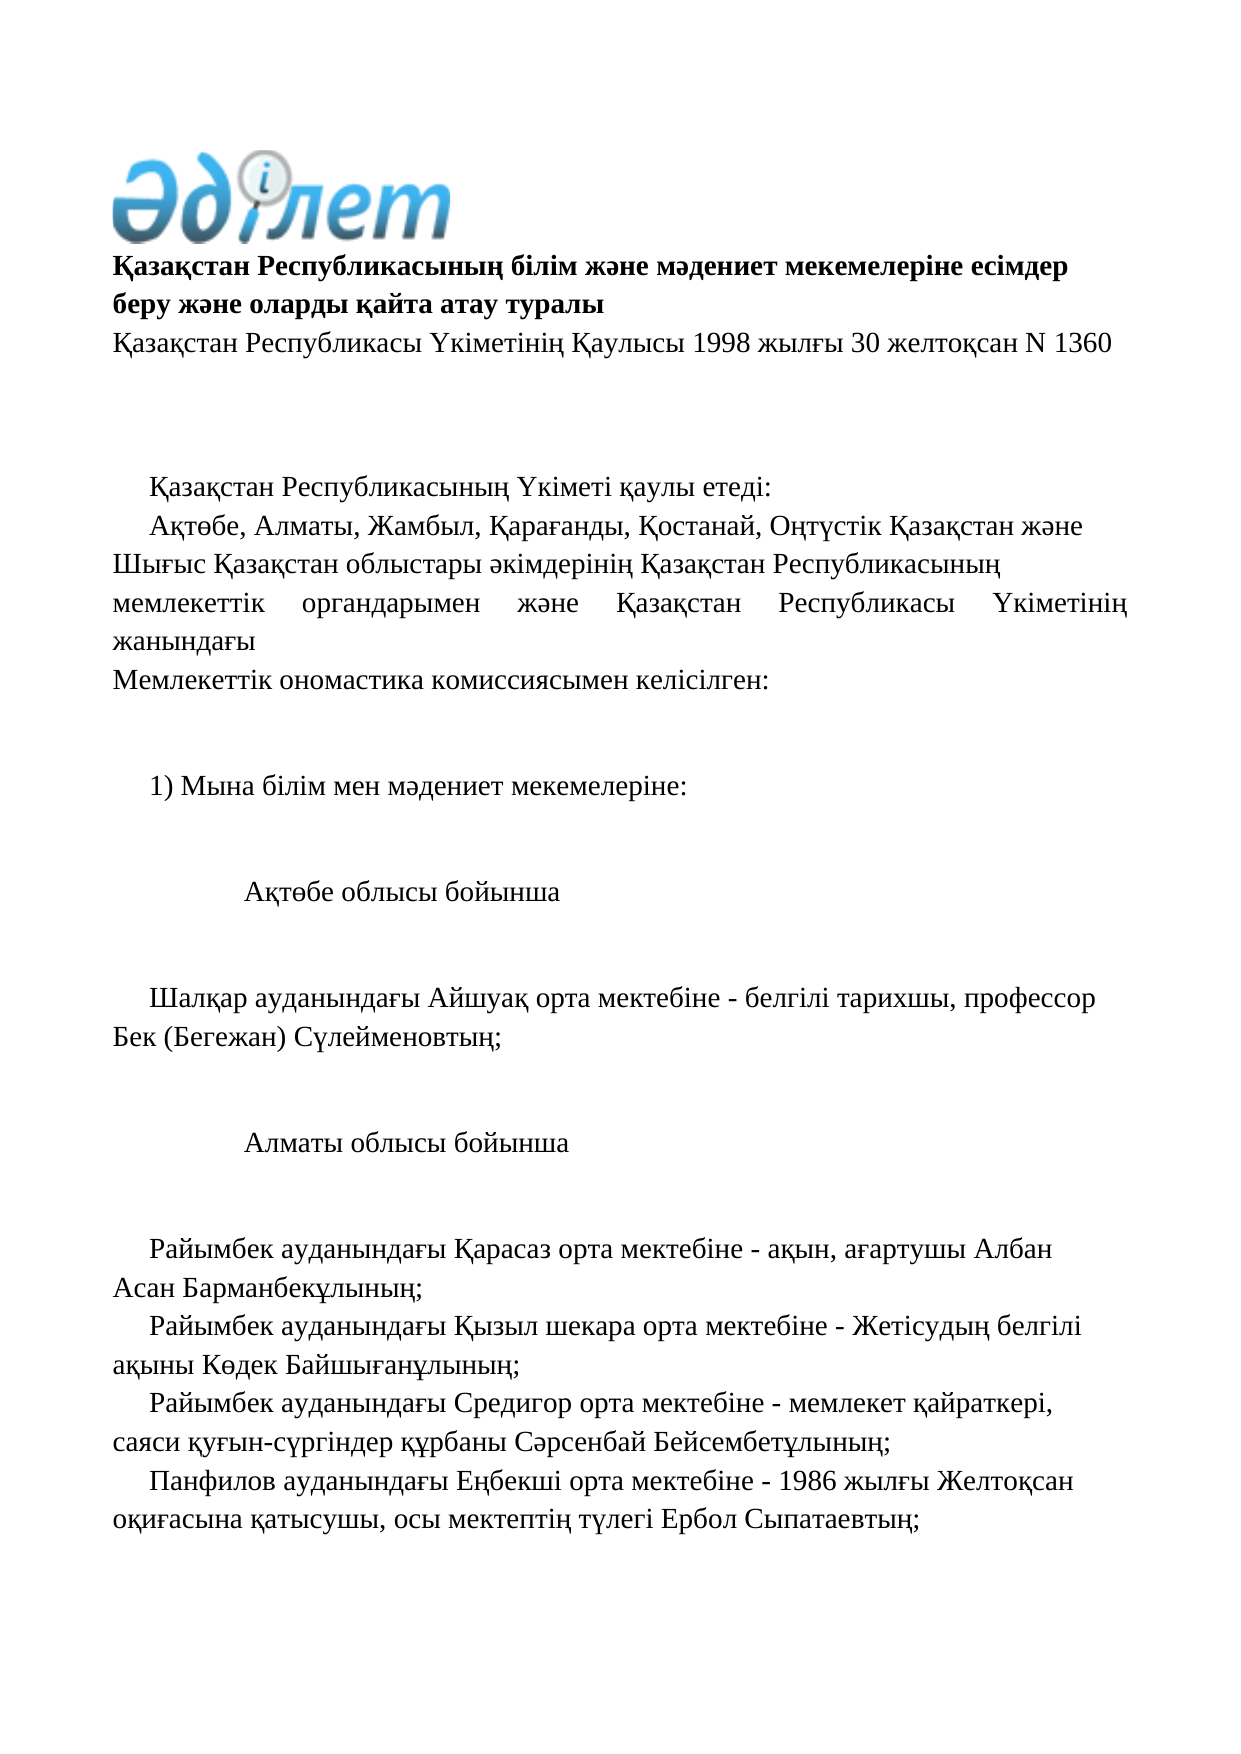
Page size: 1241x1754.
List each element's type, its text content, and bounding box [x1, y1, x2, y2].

picture [112, 150, 451, 244]
text Асан Барманбекұлының; [112, 1270, 1128, 1303]
text Қазақстан Республикасы Үкіметінің Қаулысы 1998 жылғы 30 желтоқсан N 1360 [112, 325, 1128, 358]
text Қазақстан Республикасының Үкіметі қаулы етеді: [112, 469, 1128, 503]
text ақыны Көдек Байшығанұлының; [112, 1347, 1128, 1381]
text Панфилов ауданындағы Еңбекші орта мектебіне - 1986 жылғы Желтоқсан [112, 1463, 1128, 1496]
text 1) Мына білім мен мәдениет мекемелеріне: [112, 768, 1128, 802]
text Алматы облысы бойынша [112, 1125, 1128, 1159]
text саяси қуғын-сүргіндер құрбаны Сәрсенбай Бейсембетұлының; [112, 1424, 1128, 1458]
text Қазақстан Республикасының білім және мәдениет мекемелеріне есімдер беру және оларды қайта атау туралы [112, 248, 1128, 320]
text Райымбек ауданындағы Қызыл шекара орта мектебіне - Жетісудың белгілі [112, 1308, 1128, 1342]
text Бек (Бегежан) Сүлейменовтың; [112, 1019, 1128, 1053]
text оқиғасына қатысушы, осы мектептің түлегі Ербол Сыпатаевтың; [112, 1501, 1128, 1535]
text Шалқар ауданындағы Айшуақ орта мектебіне - белгілі тарихшы, профессор [112, 981, 1128, 1014]
text Ақтөбе, Алматы, Жамбыл, Қарағанды, Қостанай, Оңтүстік Қазақстан және [112, 508, 1128, 541]
text Райымбек ауданындағы Средигор орта мектебіне - мемлекет қайраткері, [112, 1386, 1128, 1419]
text мемлекеттік органдарымен және Қазақстан Республикасы Үкіметінің жанындағы [112, 585, 1128, 657]
text Ақтөбе облысы бойынша [112, 874, 1128, 908]
text Шығыс Қазақстан облыстары әкімдерінің Қазақстан Республикасының [112, 546, 1128, 580]
text Райымбек ауданындағы Қарасаз орта мектебіне - ақын, ағартушы Албан [112, 1231, 1128, 1265]
text Мемлекеттік ономастика комиссиясымен келісілген: [112, 662, 1128, 696]
